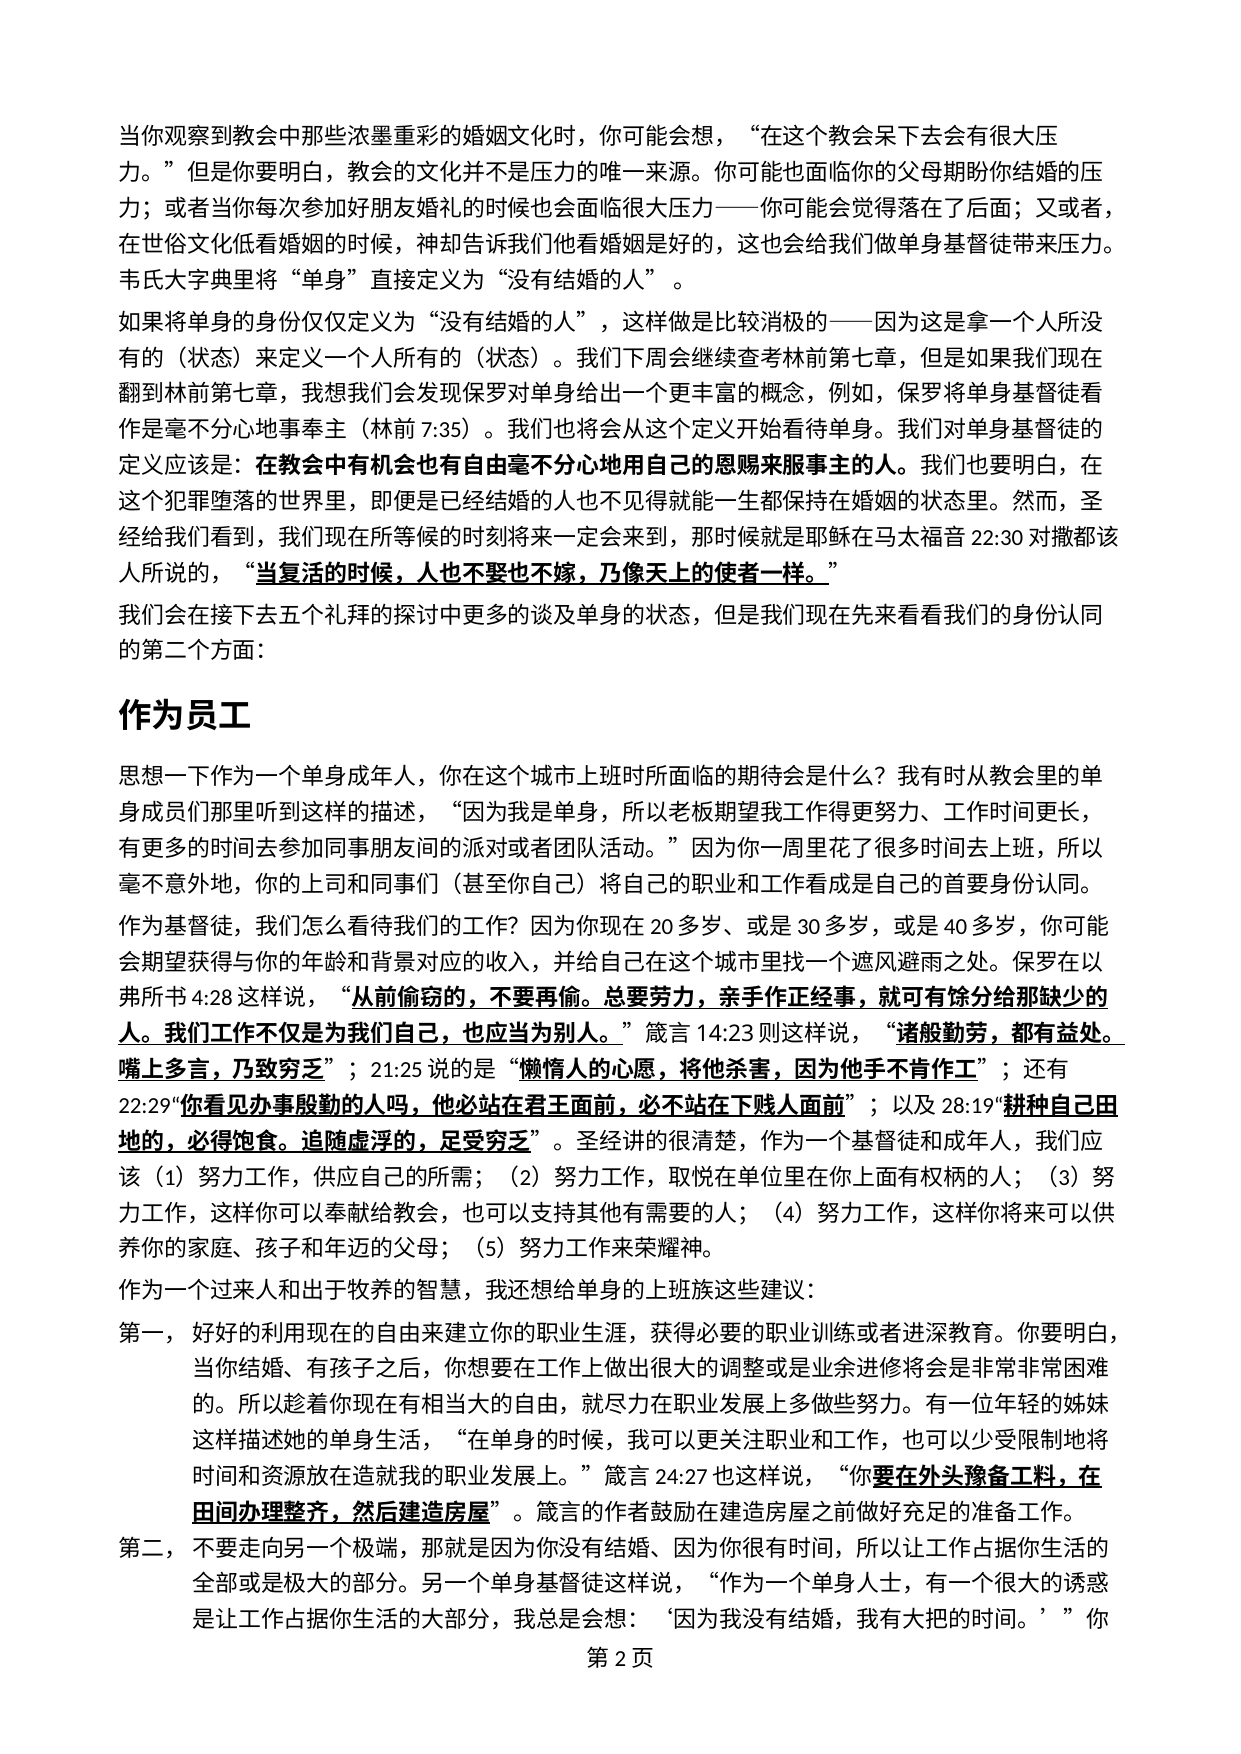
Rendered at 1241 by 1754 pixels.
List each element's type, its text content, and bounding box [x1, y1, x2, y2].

list 好好的利用现在的自由来建立你的职业生涯，获得必要的职业训练或者进深教育。你要明白，当你结婚、有孩子之后，你想要在工作上做出很大的调整或是业余进修将会是非常非常困难的。所以趁着你现在有相当大的自由，就尽力在职业发展上多做些努力。有一位年轻的姊妹这样描述她的单身生活，“在单身的时候，我可以更关注职业和工作，也可以少受限制地将时间和资源放在造就我的职业发展上。”箴言24:27也这样说，“你要在外头豫备工料，在田间办理整齐，然后建造房屋”。箴言的作者鼓励在建造房屋之前做好充足的准备工作。 [118, 1314, 1122, 1527]
text 我们会在接下去五个礼拜的探讨中更多的谈及单身的状态，但是我们现在先来看看我们的身份认同的第二个方面： [118, 596, 1122, 666]
text 如果将单身的身份仅仅定义为“没有结婚的人”，这样做是比较消极的——因为这是拿一个人所没有的（状态）来定义一个人所有的（状态）。我们下周会继续查考林前第七章，但是如果我们现在翻到林前第七章，我想我们会发现保罗对单身给出一个更丰富的概念，例如，保罗将单身基督徒看作是毫不分心地事奉主（林前7:35）。我们也将会从这个定义开始看待单身。我们对单身基督徒的定义应该是：在教会中有机会也有自由毫不分心地用自己的恩赐来服事主的人。我们也要明白，在这个犯罪堕落的世界里，即便是已经结婚的人也不见得就能一生都保持在婚姻的状态里。然而，圣经给我们看到，我们现在所等候的时刻将来一定会来到，那时候就是耶稣在马太福音22:30对撒都该人所说的，“当复活的时候，人也不娶也不嫁，乃像天上的使者一样。” [118, 303, 1122, 588]
text 作为基督徒，我们怎么看待我们的工作？因为你现在20多岁、或是30多岁，或是40多岁，你可能会期望获得与你的年龄和背景对应的收入，并给自己在这个城市里找一个遮风避雨之处。保罗在以弗所书4:28这样说，“从前偷窃的，不要再偷。总要劳力，亲手作正经事，就可有馀分给那缺少的人。我们工作不仅是为我们自己，也应当为别人。”箴言14:23则这样说，“诸般勤劳，都有益处。嘴上多言，乃致穷乏”；21:25说的是“懒惰人的心愿，将他杀害，因为他手不肯作工”；还有22:29“你看见办事殷勤的人吗，他必站在君王面前，必不站在下贱人面前”；以及28:19“耕种自己田地的，必得饱食。追随虚浮的，足受穷乏”。圣经讲的很清楚，作为一个基督徒和成年人，我们应该（1）努力工作，供应自己的所需；（2）努力工作，取悦在单位里在你上面有权柄的人；（3）努力工作，这样你可以奉献给教会，也可以支持其他有需要的人；（4）努力工作，这样你将来可以供养你的家庭、孩子和年迈的父母；（5）努力工作来荣耀神。 [118, 908, 1122, 1263]
subtitle 作为员工 [118, 689, 1122, 737]
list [118, 1529, 1122, 1634]
text 作为一个过来人和出于牧养的智慧，我还想给单身的上班族这些建议： [118, 1272, 1122, 1306]
text 思想一下作为一个单身成年人，你在这个城市上班时所面临的期待会是什么？我有时从教会里的单身成员们那里听到这样的描述，“因为我是单身，所以老板期望我工作得更努力、工作时间更长，有更多的时间去参加同事朋友间的派对或者团队活动。”因为你一周里花了很多时间去上班，所以毫不意外地，你的上司和同事们（甚至你自己）将自己的职业和工作看成是自己的首要身份认同。 [118, 758, 1122, 899]
text 当你观察到教会中那些浓墨重彩的婚姻文化时，你可能会想，“在这个教会呆下去会有很大压力。”但是你要明白，教会的文化并不是压力的唯一来源。你可能也面临你的父母期盼你结婚的压力；或者当你每次参加好朋友婚礼的时候也会面临很大压力——你可能会觉得落在了后面；又或者，在世俗文化低看婚姻的时候，神却告诉我们他看婚姻是好的，这也会给我们做单身基督徒带来压力。韦氏大字典里将“单身”直接定义为“没有结婚的人” 。 [118, 118, 1122, 295]
